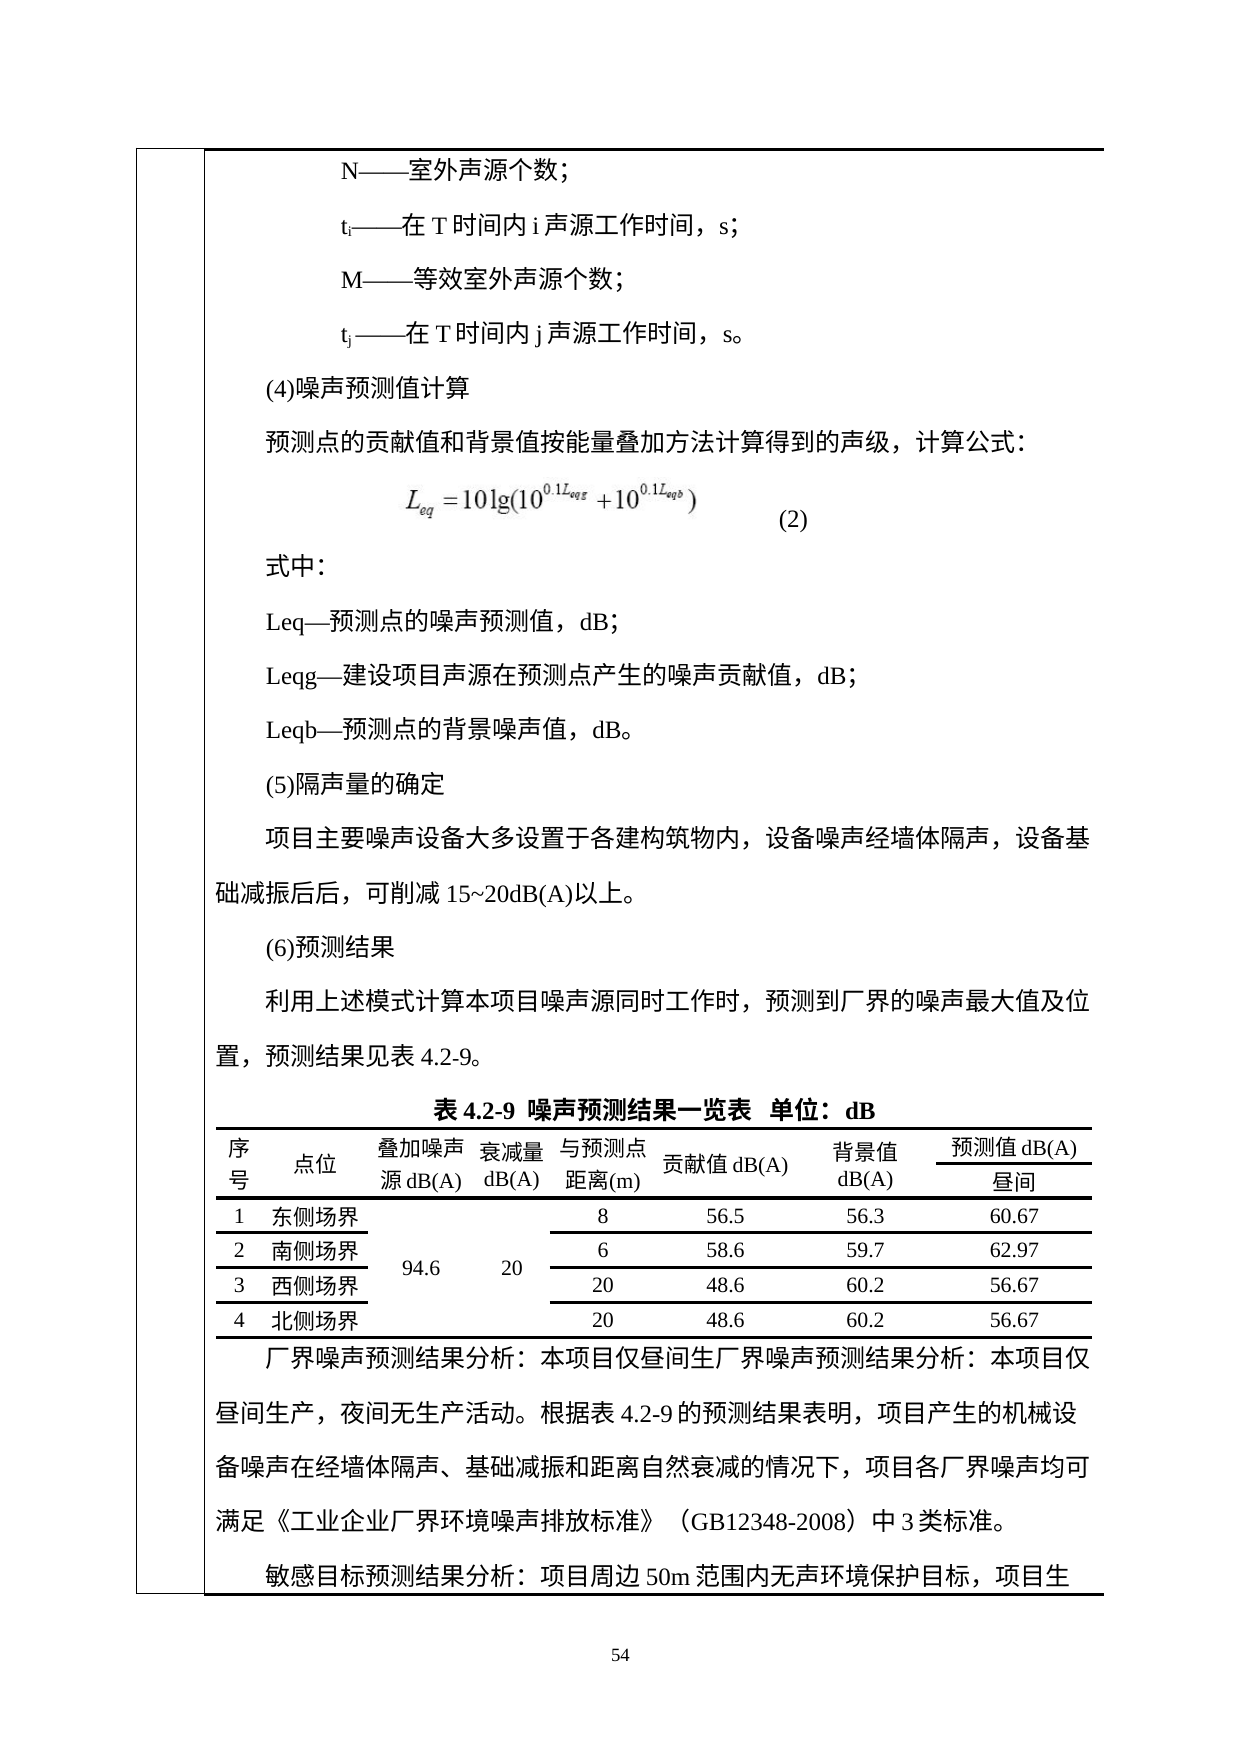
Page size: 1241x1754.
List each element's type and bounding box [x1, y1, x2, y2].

table_header [137, 149, 204, 1592]
table_header [205, 151, 1104, 1592]
